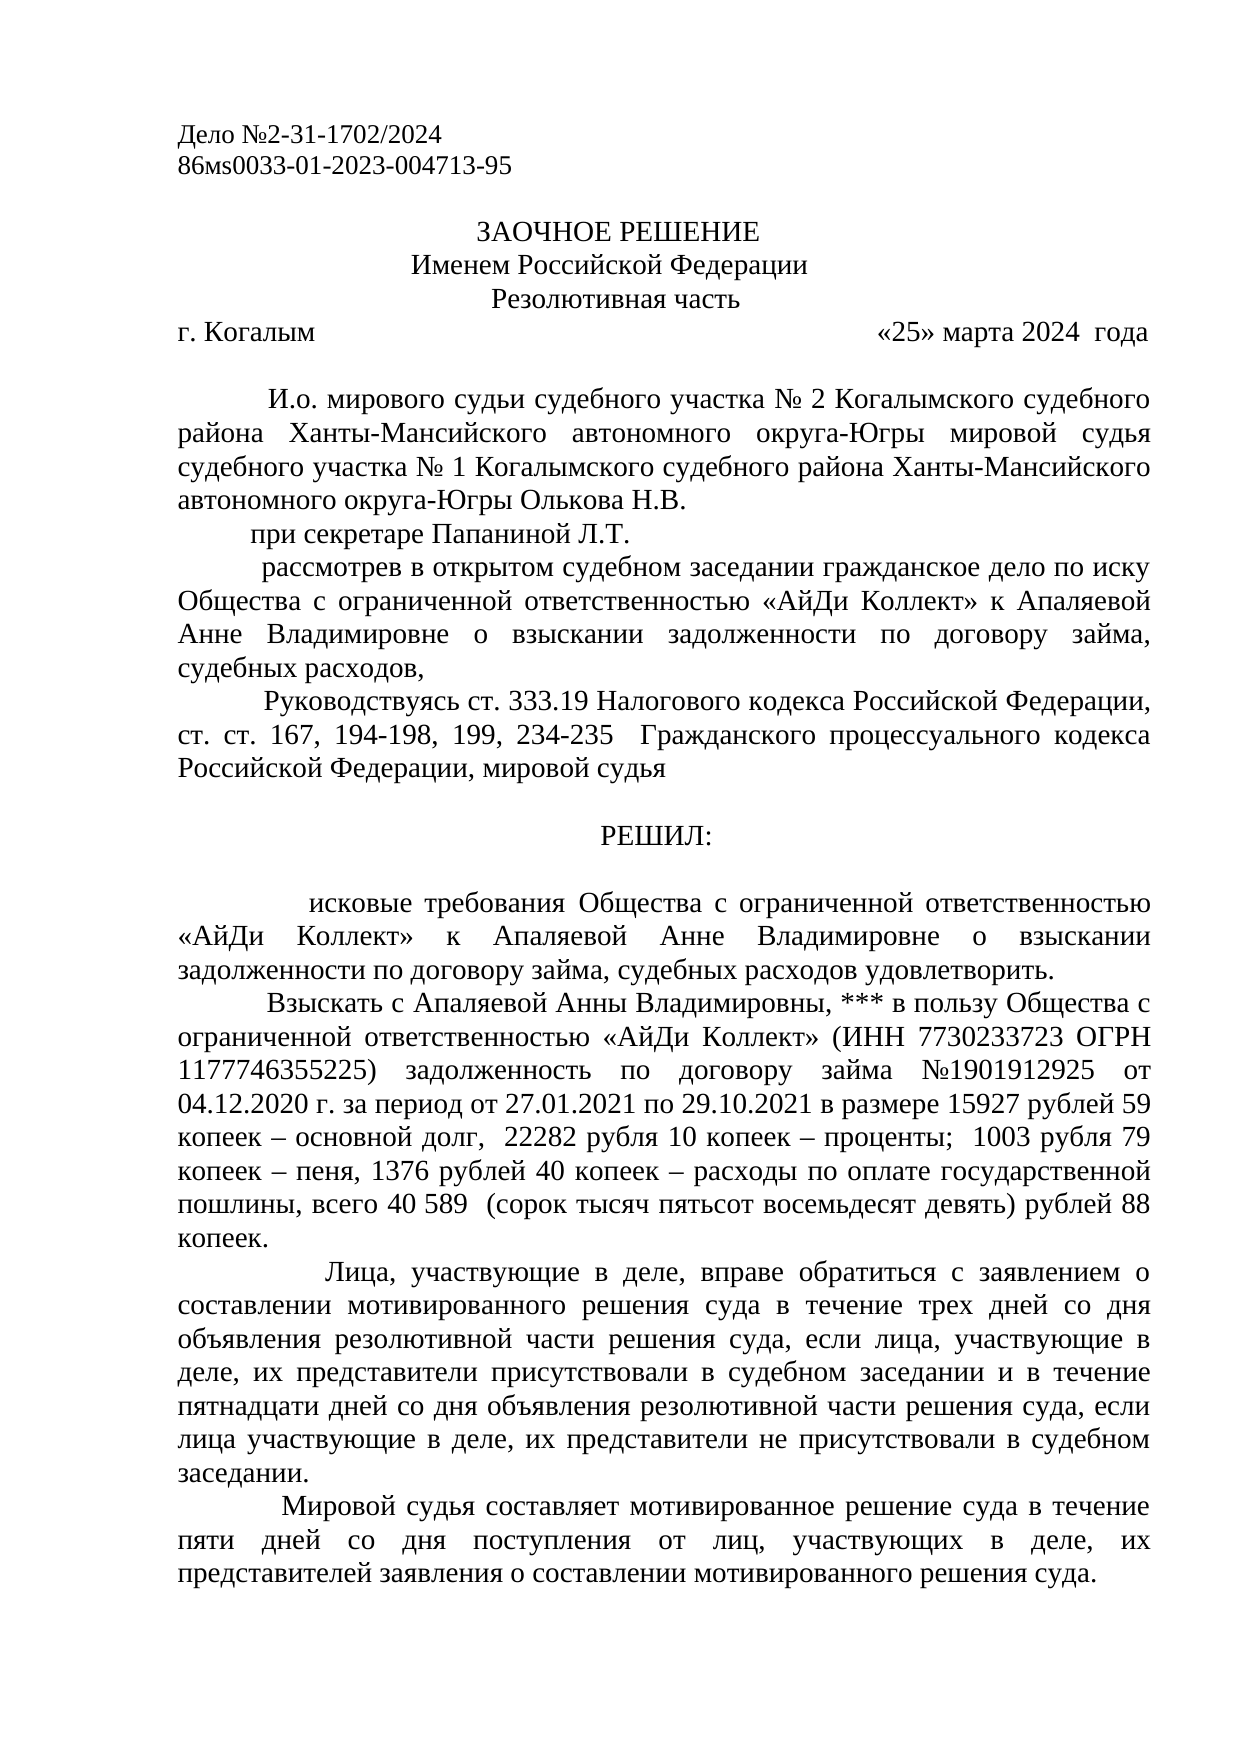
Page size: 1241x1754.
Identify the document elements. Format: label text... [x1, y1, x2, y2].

text Лица, участвующие в деле, вправе обратиться с заявлением о составлении мотивированного решения суда в течение трех дней со дня объявления резолютивной части решения суда, если лица, участвующие в деле, их представители присутствовали в судебном заседании и в течение пятнадцати дней со дня объявления резолютивной части решения суда, если лица участвующие в деле, их представители не присутствовали в судебном заседании. [177, 1254, 1152, 1488]
text рассмотрев в открытом судебном заседании гражданское дело по иску Общества с ограниченной ответственностью «АйДи Коллект» к Апаляевой Анне Владимировне о взыскании задолженности по договору займа, судебных расходов, [177, 549, 1152, 683]
text ЗАОЧНОЕ РЕШЕНИЕ [177, 214, 1152, 247]
text 86мs0033-01-2023-004713-95 [177, 149, 1152, 180]
text исковые требования Общества с ограниченной ответственностью «АйДи Коллект» к Апаляевой Анне Владимировне о взыскании задолженности по договору займа, судебных расходов удовлетворить. [177, 885, 1152, 985]
text при секретаре Папаниной Л.Т. [177, 516, 1152, 549]
text РЕШИЛ: [177, 818, 1152, 851]
text Дело №2-31-1702/2024 [177, 118, 1152, 149]
text Мировой судья составляет мотивированное решение суда в течение пяти дней со дня поступления от лиц, участвующих в деле, их представителей заявления о составлении мотивированного решения суда. [177, 1488, 1152, 1589]
text Резолютивная часть [177, 281, 1152, 314]
text Руководствуясь ст. 333.19 Налогового кодекса Российской Федерации, ст. ст. 167, 194-198, 199, 234-235 Гражданского процессуального кодекса Российской Федерации, мировой судья [177, 683, 1152, 784]
text Именем Российской Федерации [177, 247, 1152, 281]
text И.о. мирового судьи судебного участка № 2 Когалымского судебного района Ханты-Мансийского автономного округа-Югры мировой судья судебного участка № 1 Когалымского судебного района Ханты-Мансийского автономного округа-Югры Олькова Н.В. [177, 382, 1152, 516]
text Взыскать с Апаляевой Анны Владимировны, *** в пользу Общества с ограниченной ответственностью «АйДи Коллект» (ИНН 7730233723 ОГРН 1177746355225) задолженность по договору займа №1901912925 от 04.12.2020 г. за период от 27.01.2021 по 29.10.2021 в размере 15927 рублей 59 копеек – основной долг, 22282 рубля 10 копеек – проценты; 1003 рубля 79 копеек – пеня, 1376 рублей 40 копеек – расходы по оплате государственной пошлины, всего 40 589 (сорок тысяч пятьсот восемьдесят девять) рублей 88 копеек. [177, 985, 1152, 1254]
text г. Когалым «25» марта 2024 года [177, 314, 1152, 348]
